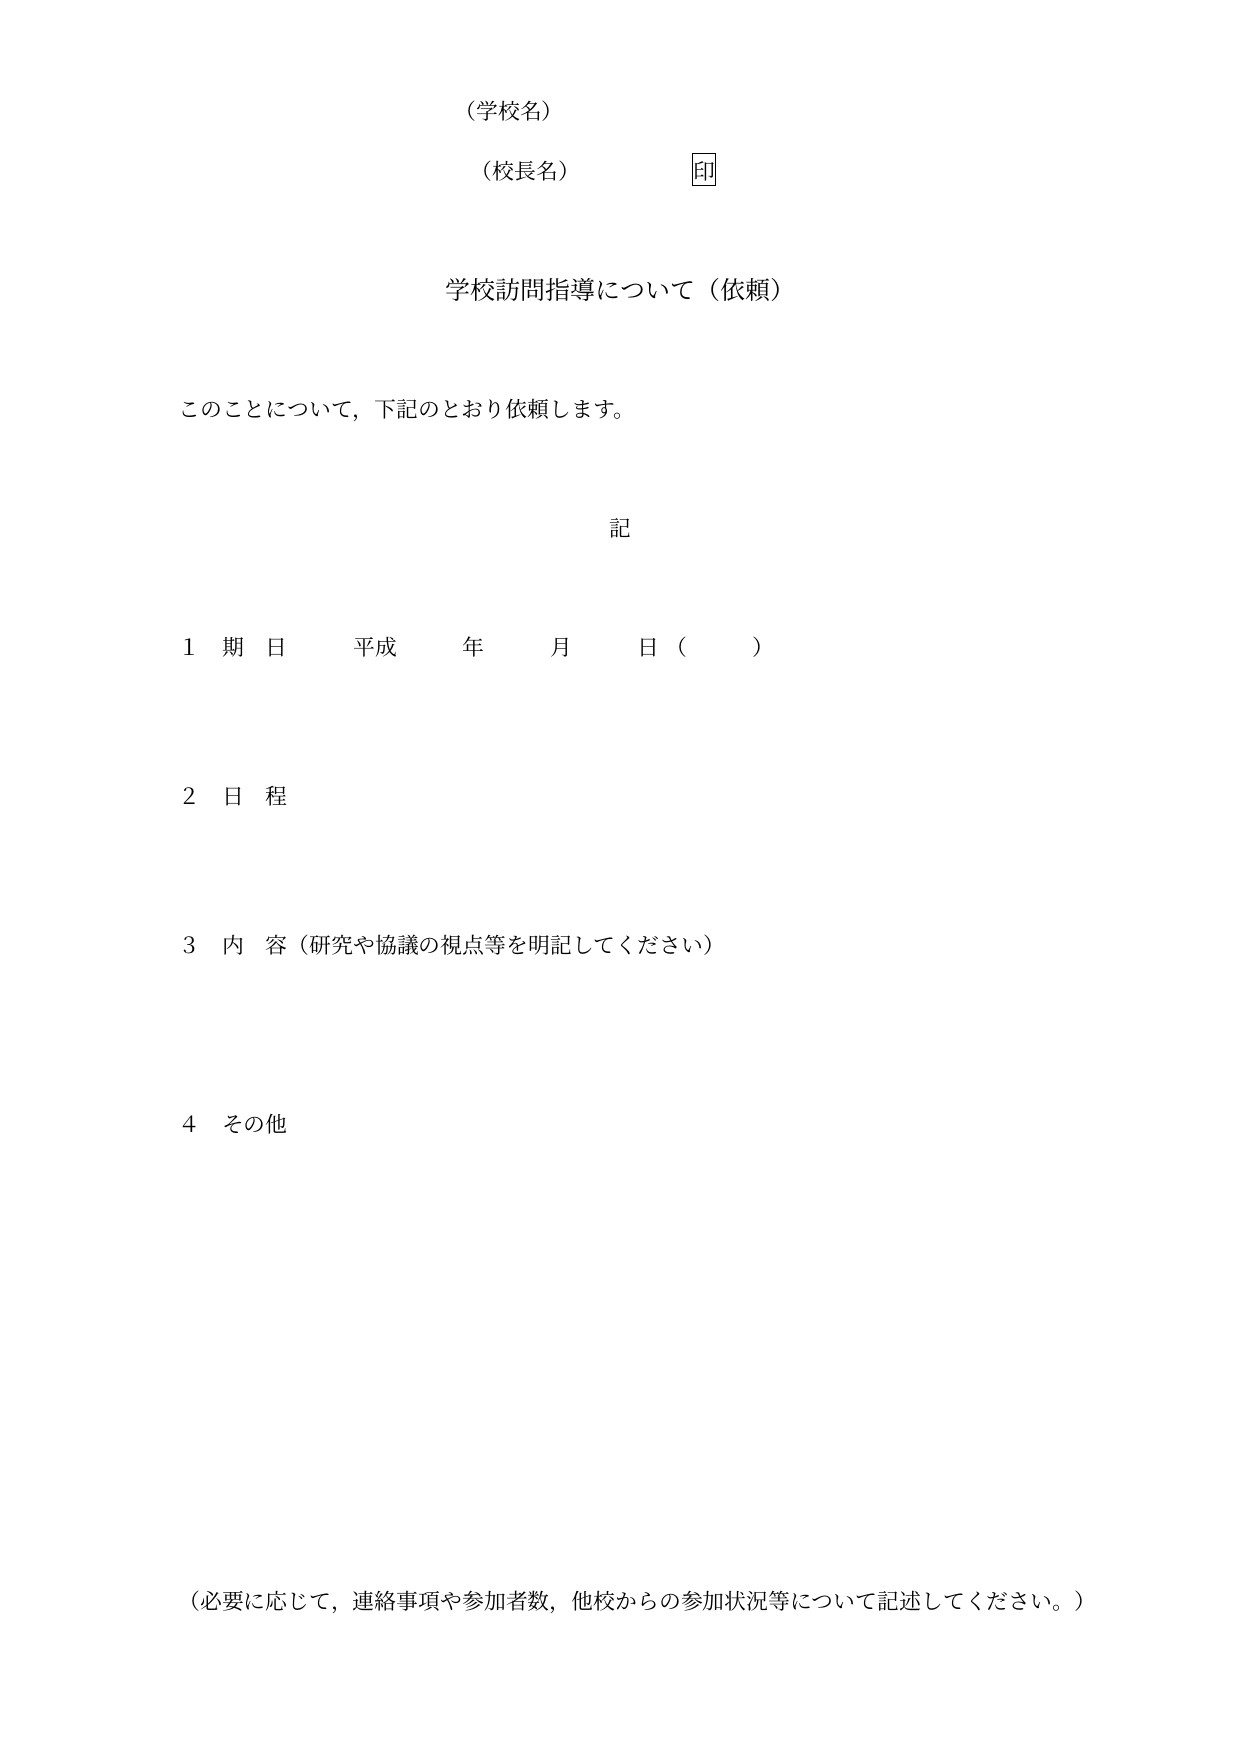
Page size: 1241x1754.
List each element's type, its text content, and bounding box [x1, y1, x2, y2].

text （校長名） 印 [112, 140, 1128, 199]
text 記 [112, 497, 1128, 557]
text １ 期 日 平成 年 月 日 （ ） [112, 616, 1128, 676]
text このことについて，下記のとおり依頼します。 [112, 378, 1128, 438]
text （必要に応じて，連絡事項や参加者数，他校からの参加状況等について記述してください。） [112, 1570, 1128, 1629]
text ３ 内 容（研究や協議の視点等を明記してください） [112, 914, 1128, 974]
text （学校名） [112, 80, 1128, 140]
text 学校訪問指導について（依頼） [112, 259, 1128, 318]
text ２ 日 程 [112, 765, 1128, 825]
text ４ その他 [112, 1093, 1128, 1153]
